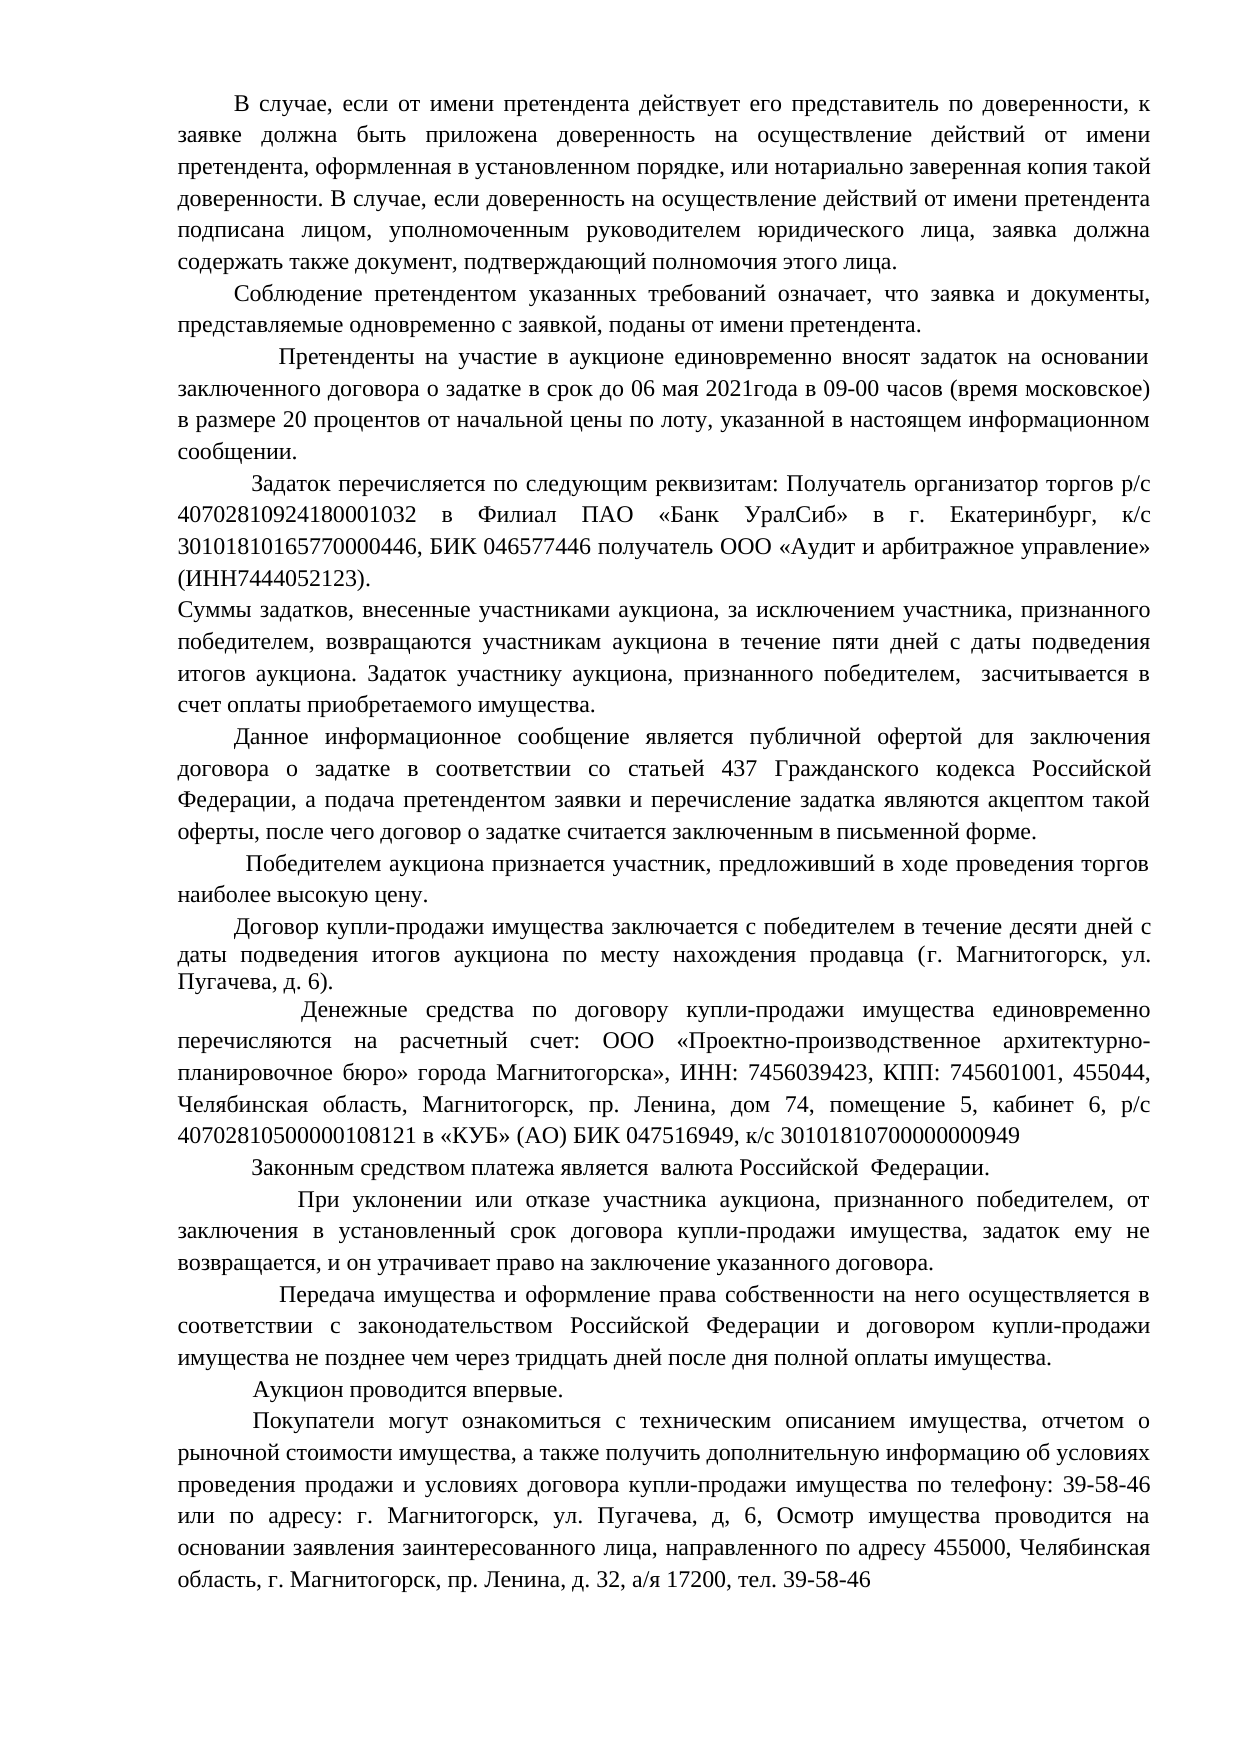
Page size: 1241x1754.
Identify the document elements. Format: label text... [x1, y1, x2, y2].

text Соблюдение претендентом указанных требований означает, что заявка и документы, представляемые одновременно с заявкой, поданы от имени претендента. [177, 279, 1152, 338]
text Данное информационное сообщение является публичной офертой для заключения договора о задатке в соответствии со статьей 437 Гражданского кодекса Российской Федерации, а подача претендентом заявки и перечисление задатка являются акцептом такой оферты, после чего договор о задатке считается заключенным в письменной форме. [177, 722, 1152, 844]
text Покупатели могут ознакомиться с техническим описанием имущества, отчетом о рыночной стоимости имущества, а также получить дополнительную информацию об условиях проведения продажи и условиях договора купли-продажи имущества по телефону: 39-58-46 или по адресу: г. Магнитогорск, ул. Пугачева, д, 6, Осмотр имущества проводится на основании заявления заинтересованного лица, направленного по адресу 455000, Челябинская область, г. Магнитогорск, пр. Ленина, д. 32, а/я 17200, тел. 39-58-46 [177, 1406, 1152, 1592]
text Суммы задатков, внесенные участниками аукциона, за исключением участника, признанного победителем, возвращаются участникам аукциона в течение пяти дней с даты подведения итогов аукциона. Задаток участнику аукциона, признанного победителем, засчитывается в счет оплаты приобретаемого имущества. [148, 595, 1152, 718]
text Задаток перечисляется по следующим реквизитам: Получатель организатор торгов р/с 40702810924180001032 в Филиал ПАО «Банк УралСиб» в г. Екатеринбург, к/с 30101810165770000446, БИК 046577446 получатель ООО «Аудит и арбитражное управление» (ИНН7444052123). [177, 469, 1152, 591]
text Денежные средства по договору купли-продажи имущества единовременно перечисляются на расчетный счет: ООО «Проектно-производственное архитектурно-планировочное бюро» города Магнитогорска», ИНН: 7456039423, КПП: 745601001, 455044, Челябинская область, Магнитогорск, пр. Ленина, дом 74, помещение 5, кабинет 6, р/с 40702810500000108121 в «КУБ» (АО) БИК 047516949, к/с 30101810700000000949 [177, 995, 1152, 1149]
text Договор купли-продажи имущества заключается с победителем в течение десяти дней с даты подведения итогов аукциона по месту нахождения продавца (г. Магнитогорск, ул. Пугачева, д. 6). [177, 912, 1152, 995]
text Передача имущества и оформление права собственности на него осуществляется в соответствии с законодательством Российской Федерации и договором купли-продажи имущества не позднее чем через тридцать дней после дня полной оплаты имущества. [177, 1280, 1152, 1371]
text Претенденты на участие в аукционе единовременно вносят задаток на основании заключенного договора о задатке в срок до 06 мая 2021года в 09-00 часов (время московское) в размере 20 процентов от начальной цены по лоту, указанной в настоящем информационном сообщении. [177, 342, 1152, 464]
text Законным средством платежа является валюта Российской Федерации. [177, 1153, 1152, 1181]
text Аукцион проводится впервые. [177, 1375, 1152, 1402]
text Победителем аукциона признается участник, предложивший в ходе проведения торгов наиболее высокую цену. [148, 849, 1152, 908]
text В случае, если от имени претендента действует его представитель по доверенности, к заявке должна быть приложена доверенность на осуществление действий от имени претендента, оформленная в установленном порядке, или нотариально заверенная копия такой доверенности. В случае, если доверенность на осуществление действий от имени претендента подписана лицом, уполномоченным руководителем юридического лица, заявка должна содержать также документ, подтверждающий полномочия этого лица. [177, 89, 1152, 274]
text При уклонении или отказе участника аукциона, признанного победителем, от заключения в установленный срок договора купли-продажи имущества, задаток ему не возвращается, и он утрачивает право на заключение указанного договора. [177, 1185, 1152, 1276]
